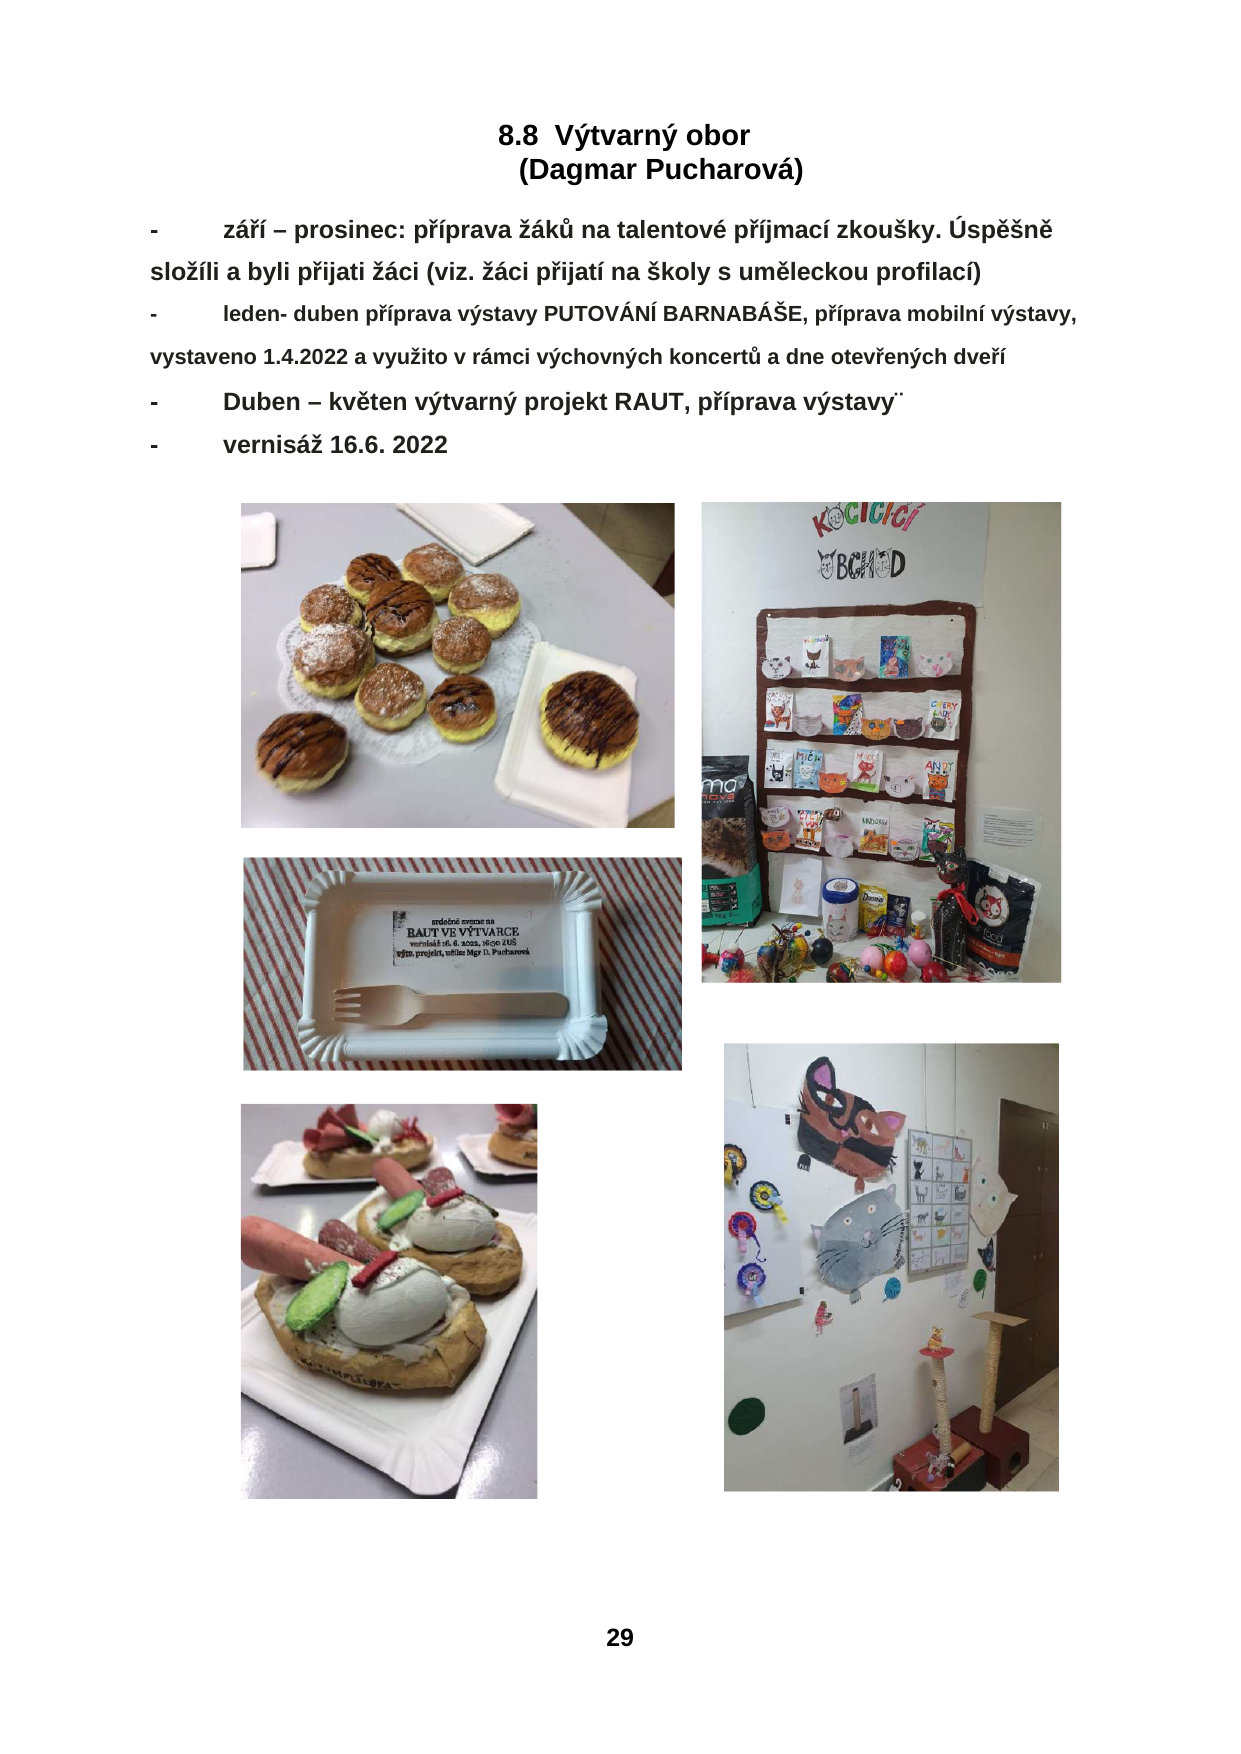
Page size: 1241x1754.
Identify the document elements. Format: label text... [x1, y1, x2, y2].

picture [240, 502, 1062, 1499]
text (Dagmar Pucharová) [519, 152, 1092, 185]
text 29 [150, 1623, 1089, 1652]
list vernisáž 16.6. 2022 [150, 430, 1092, 459]
list Duben – květen výtvarný projekt RAUT, příprava výstavy¨ [150, 387, 1092, 416]
text 8.8 Výtvarný obor [498, 118, 1092, 151]
list leden- duben příprava výstavy PUTOVÁNÍ BARNABÁŠE, příprava mobilní výstavy, vystaveno 1.4.2022 a využito v rámci výchovných koncertů a dne otevřených dveří [150, 301, 1092, 369]
list září – prosinec: příprava žáků na talentové příjmací zkoušky. Úspěšně složíli a byli přijati žáci (viz. žáci přijatí na školy s uměleckou profilací) [150, 215, 1092, 285]
